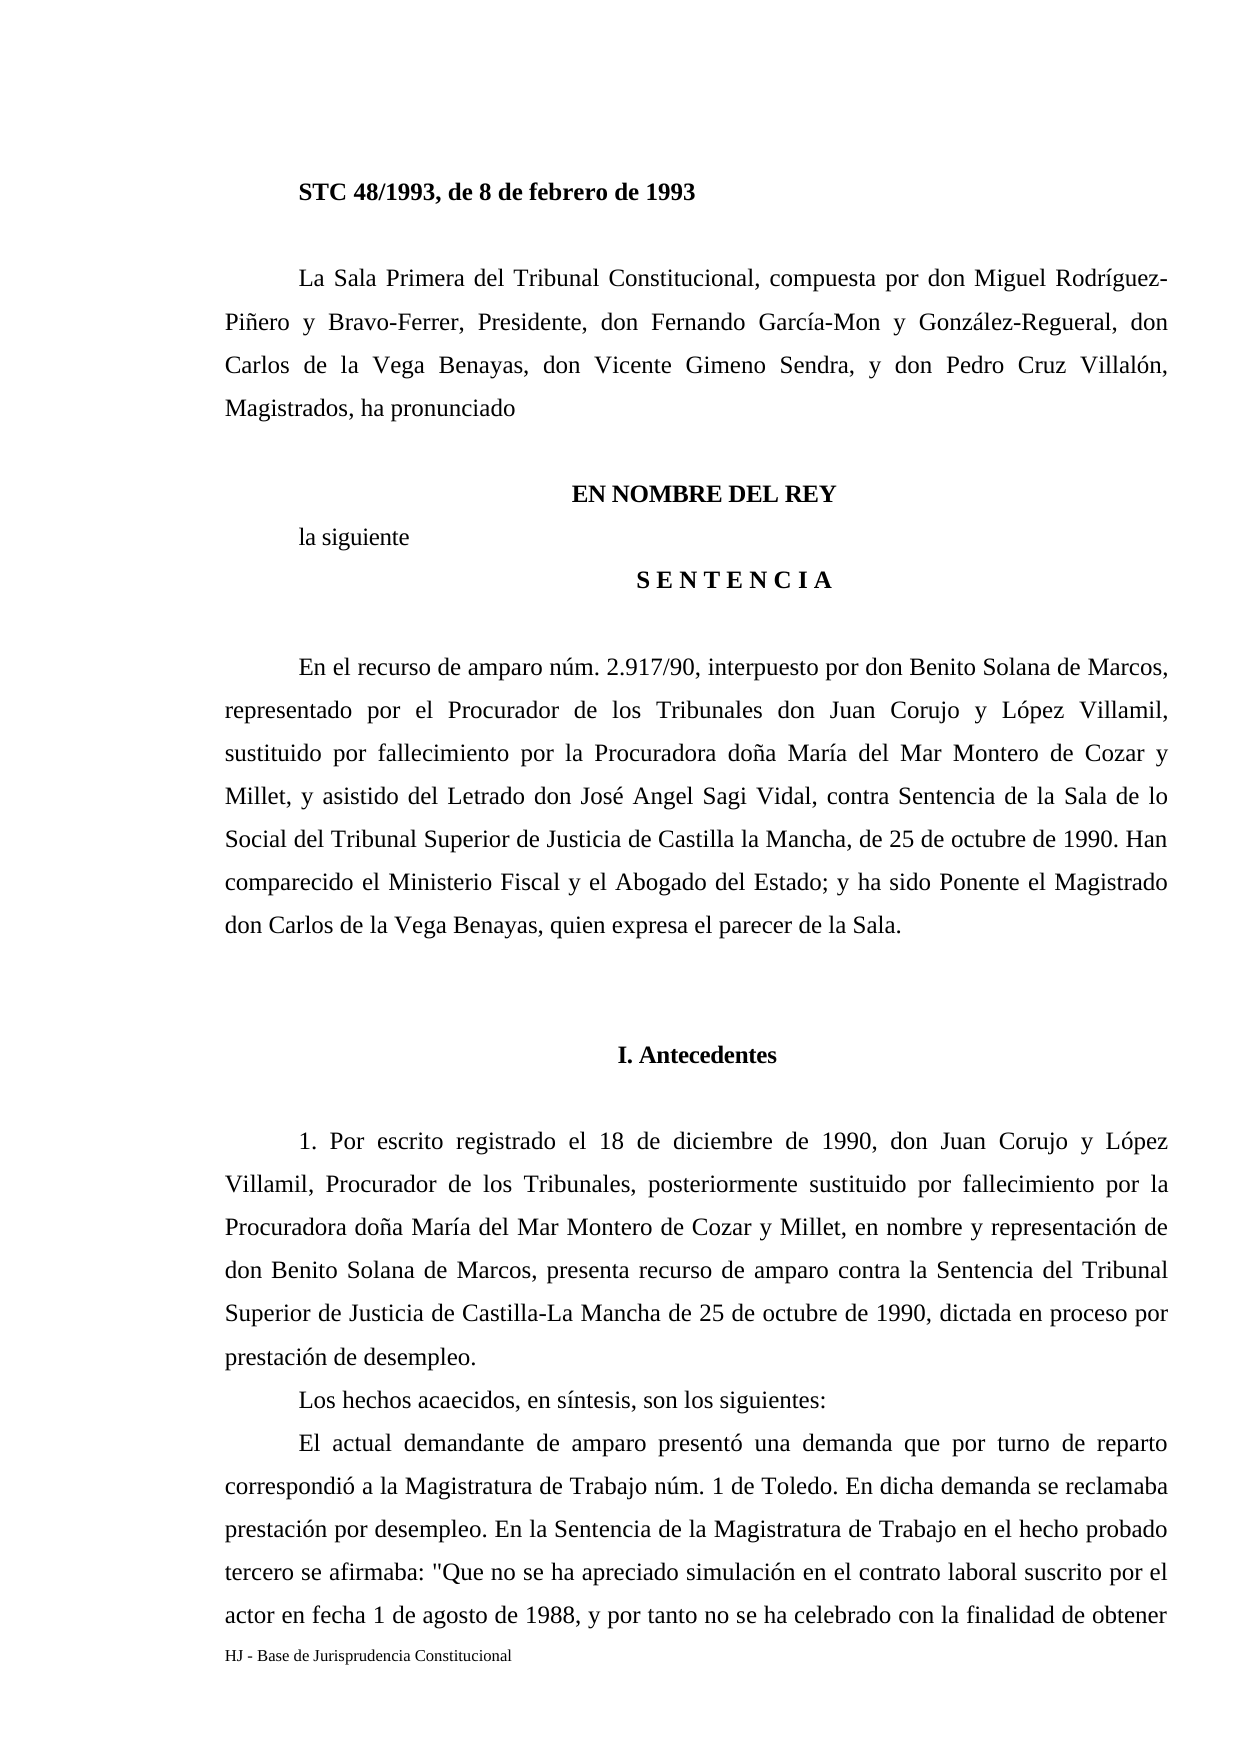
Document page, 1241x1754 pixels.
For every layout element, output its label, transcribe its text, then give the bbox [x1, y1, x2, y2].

text EN NOMBRE DEL REY [224, 479, 1110, 508]
text I. Antecedentes [224, 1040, 1169, 1068]
text En el recurso de amparo núm. 2.917/90, interpuesto por don Benito Solana de Marcos, representado por el Procurador de los Tribunales don Juan Corujo y López Villamil, sustituido por fallecimiento por la Procuradora doña María del Mar Montero de Cozar y Millet, y asistido del Letrado don José Angel Sagi Vidal, contra Sentencia de la Sala de lo Social del Tribunal Superior de Justicia de Castilla la Mancha, de 25 de octubre de 1990. Han comparecido el Ministerio Fiscal y el Abogado del Estado; y ha sido Ponente el Magistrado don Carlos de la Vega Benayas, quien expresa el parecer de la Sala. [224, 652, 1169, 939]
text la siguiente [224, 522, 1110, 551]
text S E N T E N C I A [224, 565, 1169, 594]
text Los hechos acaecidos, en síntesis, son los siguientes: [224, 1385, 1169, 1413]
text La Sala Primera del Tribunal Constitucional, compuesta por don Miguel Rodríguez-Piñero y Bravo-Ferrer, Presidente, don Fernando García-Mon y González-Regueral, don Carlos de la Vega Benayas, don Vicente Gimeno Sendra, y don Pedro Cruz Villalón, Magistrados, ha pronunciado [224, 263, 1169, 422]
text 1. Por escrito registrado el 18 de diciembre de 1990, don Juan Corujo y López Villamil, Procurador de los Tribunales, posteriormente sustituido por fallecimiento por la Procuradora doña María del Mar Montero de Cozar y Millet, en nombre y representación de don Benito Solana de Marcos, presenta recurso de amparo contra la Sentencia del Tribunal Superior de Justicia de Castilla-La Mancha de 25 de octubre de 1990, dictada en proceso por prestación de desempleo. [224, 1126, 1169, 1370]
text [224, 1428, 1169, 1629]
text STC 48/1993, de 8 de febrero de 1993 [224, 177, 1169, 206]
